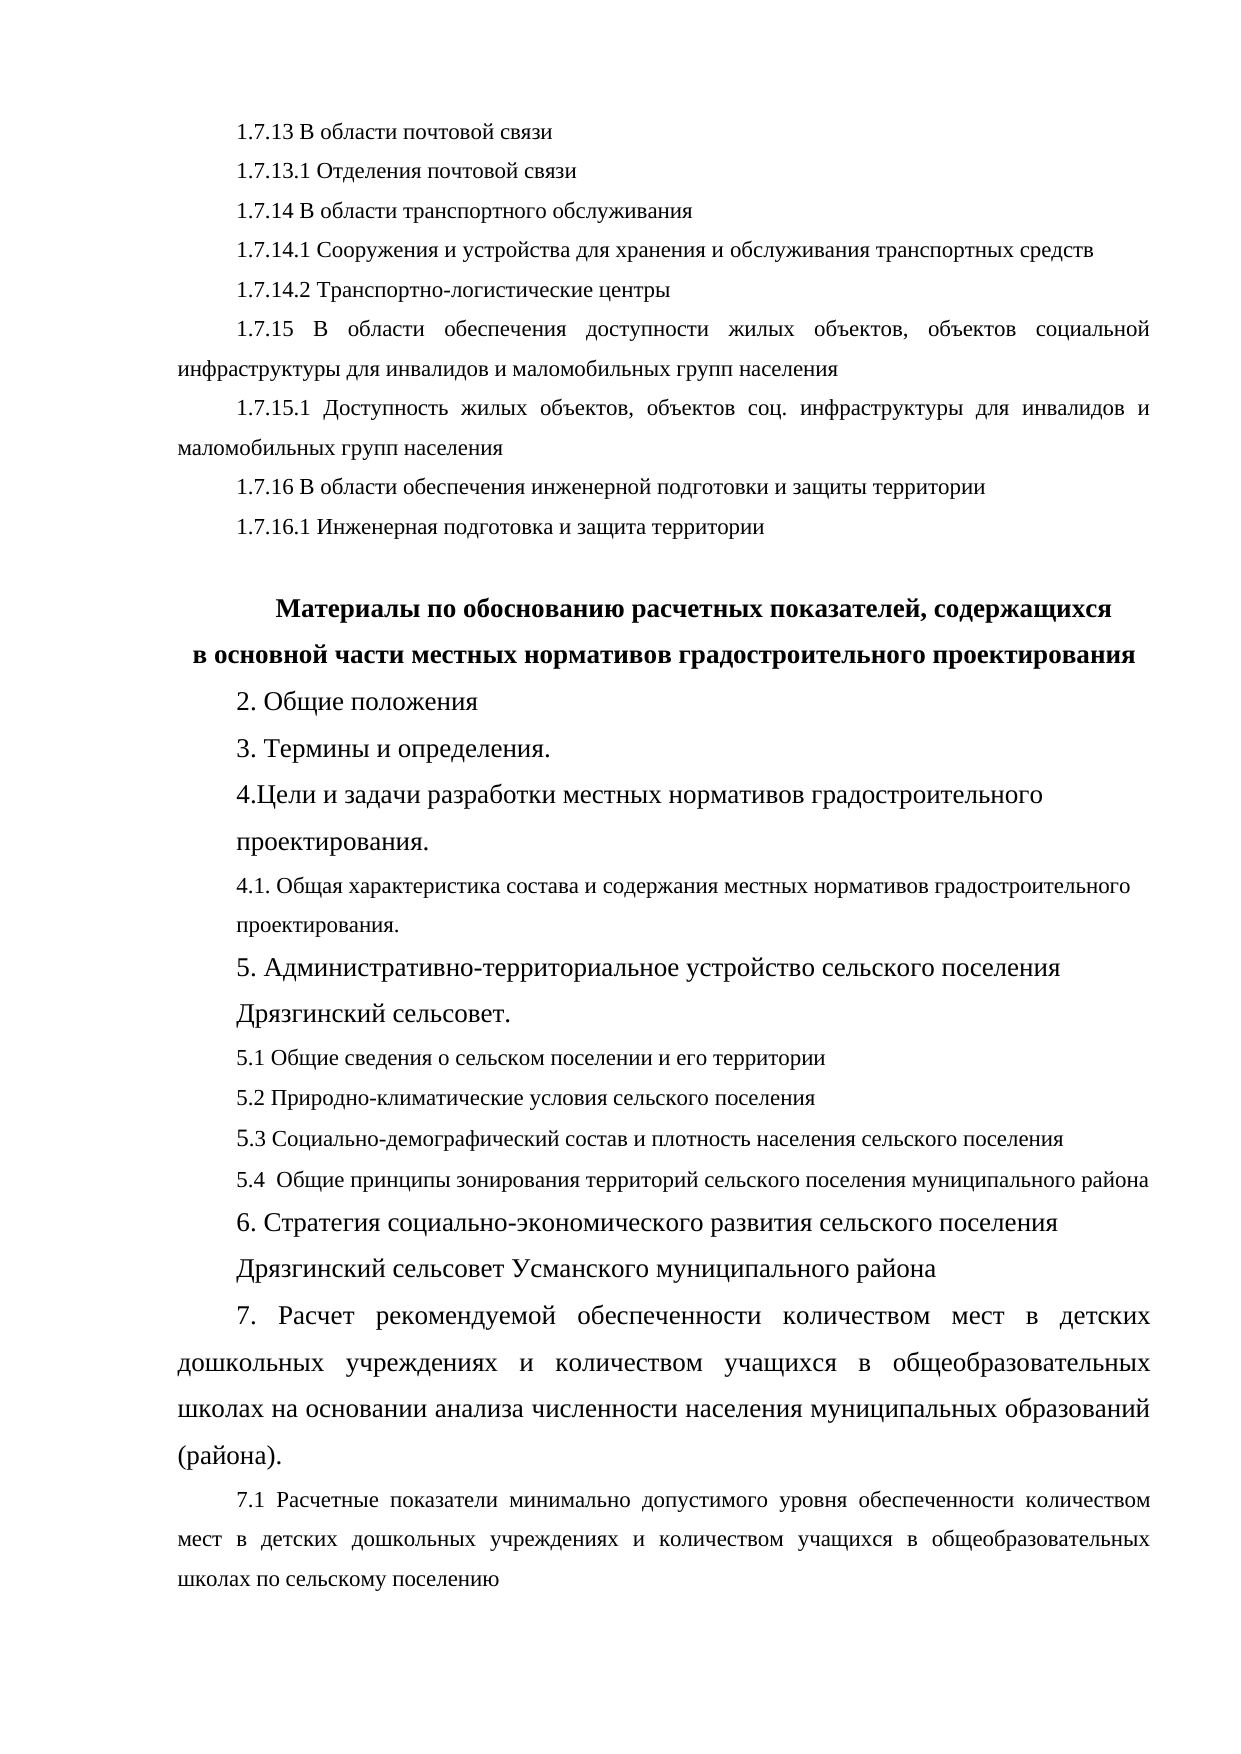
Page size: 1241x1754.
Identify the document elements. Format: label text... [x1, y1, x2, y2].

text 1.7.14.2 Транспортно-логистические центры [177, 276, 1152, 302]
text 1.7.15.1 Доступность жилых объектов, объектов соц. инфраструктуры для инвалидов и маломобильных групп населения [177, 394, 1152, 460]
text 3. Термины и определения. [177, 732, 1152, 763]
text 5.3 Социально-демографический состав и плотность населения сельского поселения [177, 1123, 1152, 1152]
text 4.Цели и задачи разработки местных нормативов градостроительного [177, 778, 1152, 810]
text Дрязгинский сельсовет. [177, 997, 1152, 1029]
text 1.7.13 В области почтовой связи [177, 118, 1152, 144]
text 1.7.15 В области обеспечения доступности жилых объектов, объектов социальной инфраструктуры для инвалидов и маломобильных групп населения [177, 316, 1152, 381]
text проектирования. [177, 825, 1152, 856]
text 1.7.16 В области обеспечения инженерной подготовки и защиты территории [177, 473, 1152, 500]
text 4.1. Общая характеристика состава и содержания местных нормативов градостроительного [177, 872, 1152, 898]
text 7. Расчет рекомендуемой обеспеченности количеством мест в детских дошкольных учреждениях и количеством учащихся в общеобразовательных школах на основании анализа численности населения муниципальных образований (района). [177, 1299, 1152, 1470]
text Дрязгинский сельсовет Усманского муниципального района [177, 1252, 1152, 1283]
text Материалы по обоснованию расчетных показателей, содержащихся в основной части местных нормативов градостроительного проектирования [177, 592, 1152, 670]
text 5. Административно-территориальное устройство сельского поселения [177, 951, 1152, 982]
text 1.7.14.1 Сооружения и устройства для хранения и обслуживания транспортных средств [177, 237, 1152, 263]
text 5.1 Общие сведения о сельском поселении и его территории [177, 1044, 1152, 1071]
text проектирования. [177, 911, 1152, 938]
text 1.7.16.1 Инженерная подготовка и защита территории [177, 513, 1152, 539]
text 5.2 Природно-климатические условия сельского поселения [177, 1084, 1152, 1110]
text 2. Общие положения [177, 685, 1152, 716]
text 1.7.13.1 Отделения почтовой связи [177, 158, 1152, 184]
text 6. Стратегия социально-экономического развития сельского поселения [177, 1206, 1152, 1237]
text 5.4 Общие принципы зонирования территорий сельского поселения муниципального района [177, 1166, 1152, 1193]
text 7.1 Расчетные показатели минимально допустимого уровня обеспеченности количеством мест в детских дошкольных учреждениях и количеством учащихся в общеобразовательных школах по сельскому поселению [177, 1486, 1152, 1591]
text 1.7.14 В области транспортного обслуживания [177, 197, 1152, 223]
